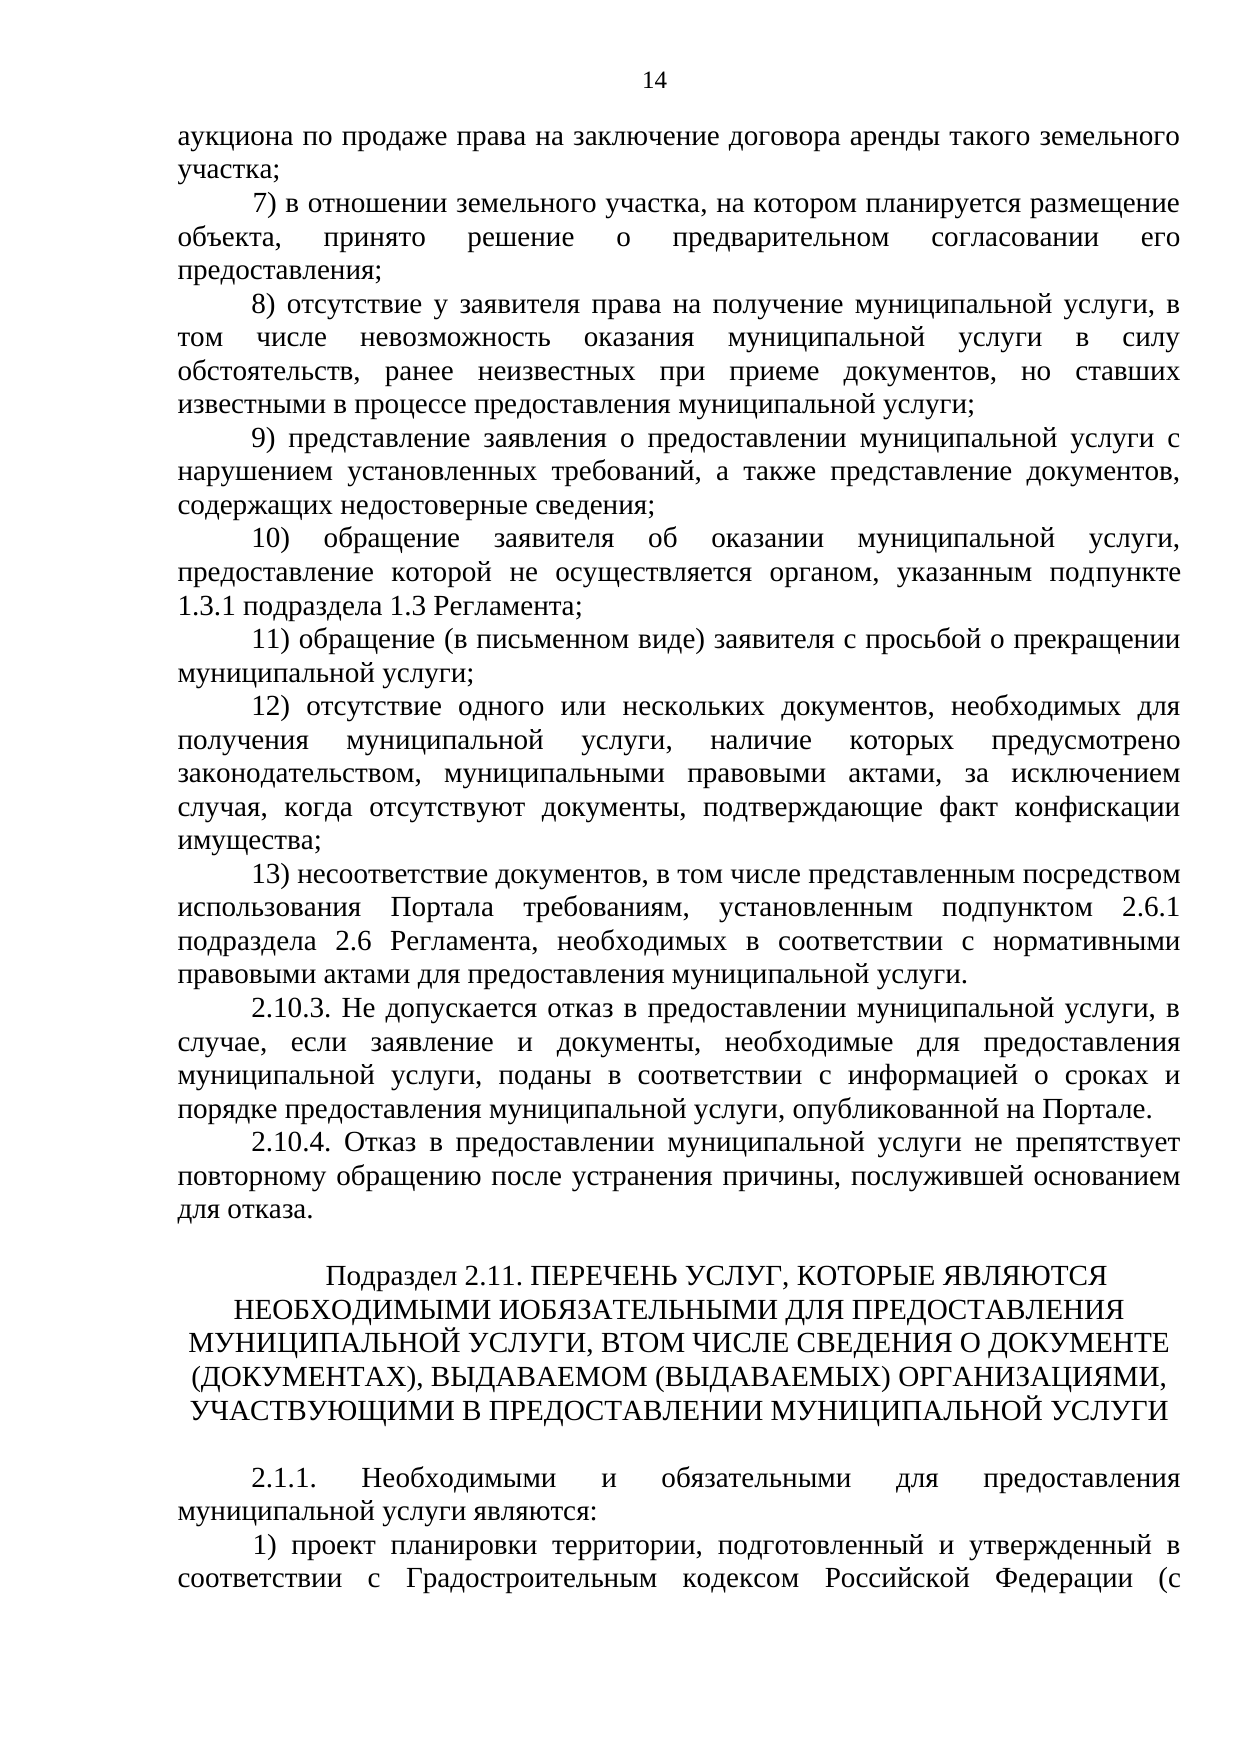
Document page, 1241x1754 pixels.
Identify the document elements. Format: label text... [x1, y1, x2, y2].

text Подраздел 2.11. ПЕРЕЧЕНЬ УСЛУГ, КОТОРЫЕ ЯВЛЯЮТСЯ НЕОБХОДИМЫМИ ИОБЯЗАТЕЛЬНЫМИ ДЛЯ ПРЕДОСТАВЛЕНИЯ МУНИЦИПАЛЬНОЙ УСЛУГИ, ВТОМ ЧИСЛЕ СВЕДЕНИЯ О ДОКУМЕНТЕ (ДОКУМЕНТАХ), ВЫДАВАЕМОМ (ВЫДАВАЕМЫХ) ОРГАНИЗАЦИЯМИ, УЧАСТВУЮЩИМИ В ПРЕДОСТАВЛЕНИИ МУНИЦИПАЛЬНОЙ УСЛУГИ [177, 1258, 1181, 1426]
text 13) несоответствие документов, в том числе представленным посредством использования Портала требованиям, установленным подпунктом 2.6.1 подраздела 2.6 Регламента, необходимых в соответствии с нормативными правовыми актами для предоставления муниципальной услуги. [177, 856, 1181, 990]
text 11) обращение (в письменном виде) заявителя с просьбой о прекращении муниципальной услуги; [177, 621, 1181, 688]
text 7) в отношении земельного участка, на котором планируется размещение объекта, принято решение о предварительном согласовании его предоставления; [177, 185, 1181, 286]
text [177, 1527, 1181, 1594]
text 2.1.1. Необходимыми и обязательными для предоставления муниципальной услуги являются: [177, 1460, 1181, 1527]
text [177, 118, 1181, 185]
text 2.10.4. Отказ в предоставлении муниципальной услуги не препятствует повторному обращению после устранения причины, послужившей основанием для отказа. [177, 1124, 1181, 1225]
text 12) отсутствие одного или нескольких документов, необходимых для получения муниципальной услуги, наличие которых предусмотрено законодательством, муниципальными правовыми актами, за исключением случая, когда отсутствуют документы, подтверждающие факт конфискации имущества; [177, 688, 1181, 856]
text 10) обращение заявителя об оказании муниципальной услуги, предоставление которой не осуществляется органом, указанным подпункте 1.3.1 подраздела 1.3 Регламента; [177, 521, 1181, 621]
text 9) представление заявления о предоставлении муниципальной услуги с нарушением установленных требований, а также представление документов, содержащих недостоверные сведения; [177, 420, 1181, 521]
text 8) отсутствие у заявителя права на получение муниципальной услуги, в том числе невозможность оказания муниципальной услуги в силу обстоятельств, ранее неизвестных при приеме документов, но ставших известными в процессе предоставления муниципальной услуги; [177, 286, 1181, 420]
text 2.10.3. Не допускается отказ в предоставлении муниципальной услуги, в случае, если заявление и документы, необходимые для предоставления муниципальной услуги, поданы в соответствии с информацией о сроках и порядке предоставления муниципальной услуги, опубликованной на Портале. [177, 990, 1181, 1124]
